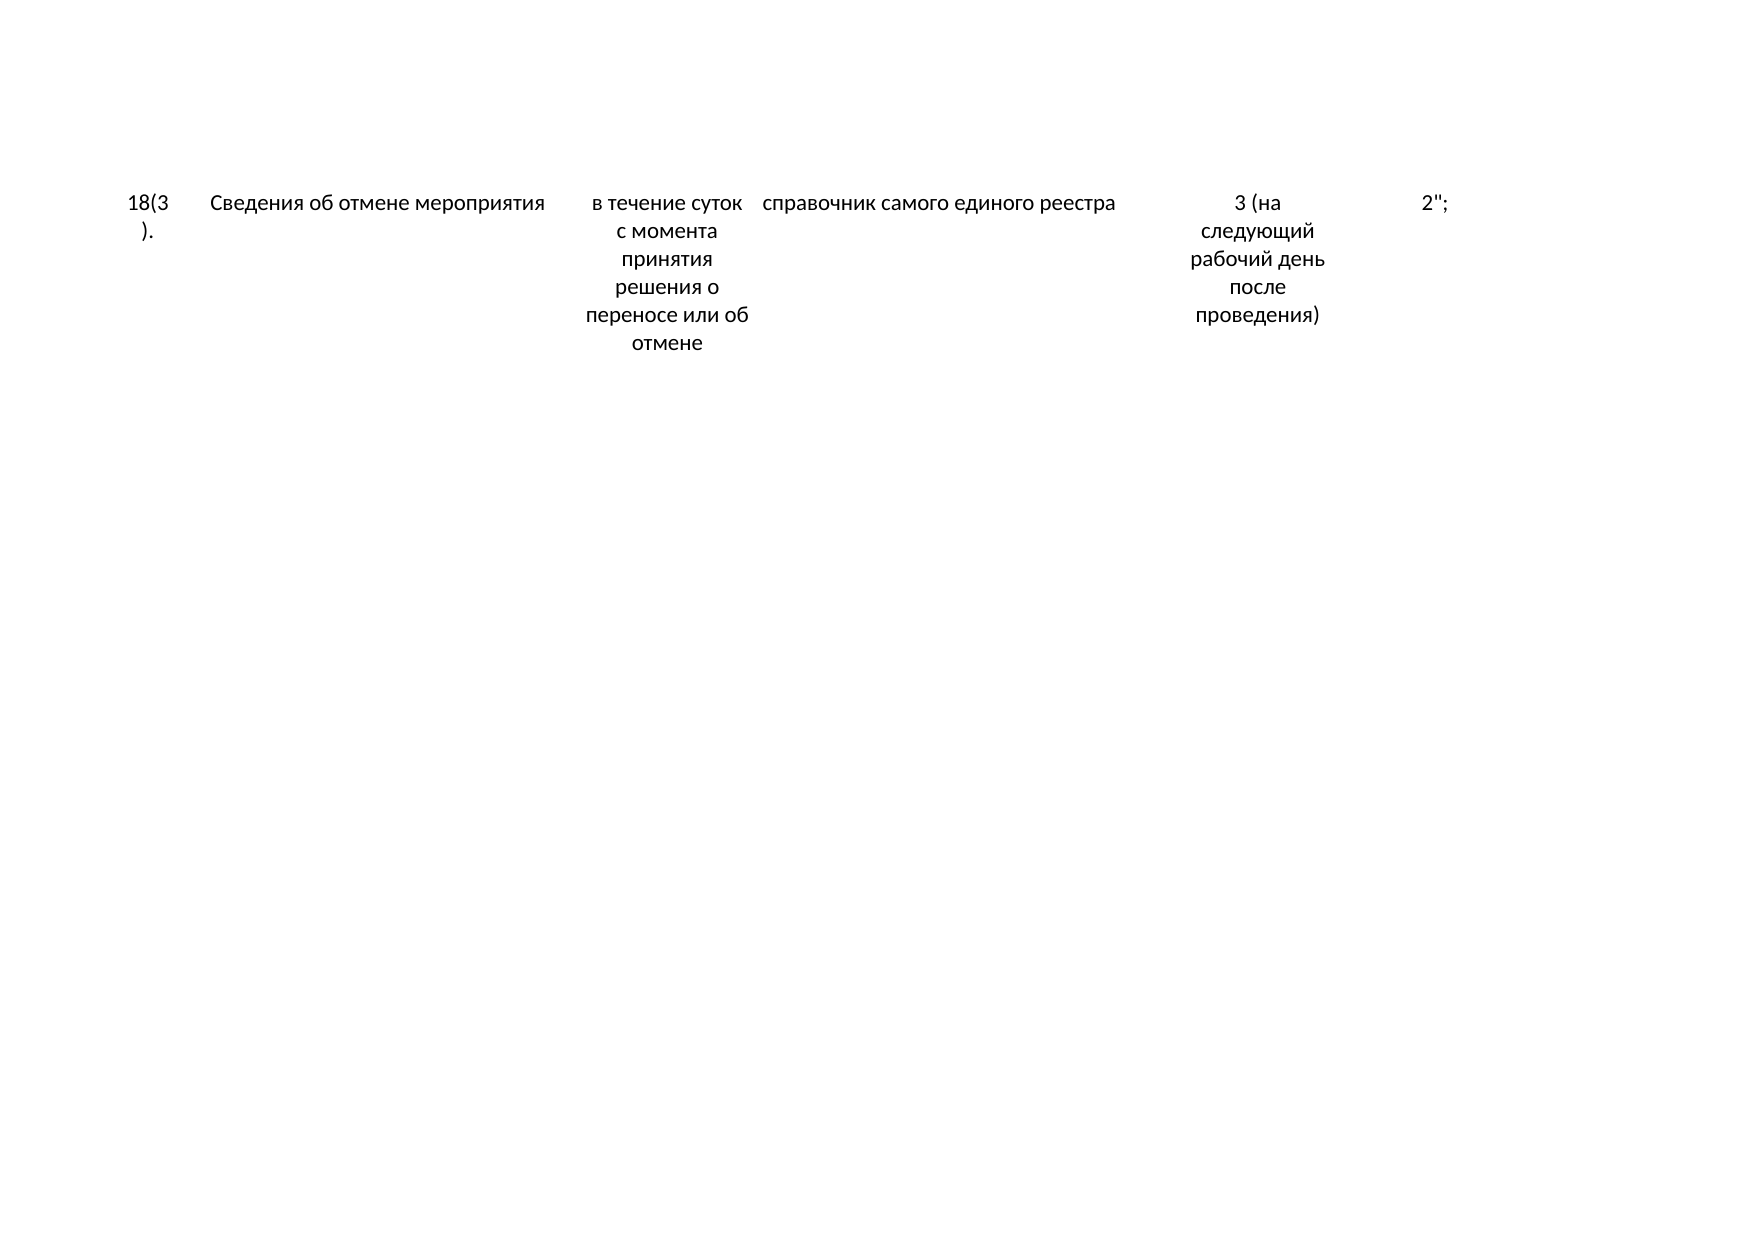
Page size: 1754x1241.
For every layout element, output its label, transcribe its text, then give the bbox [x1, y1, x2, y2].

table_cell 3 (на следующий рабочий день после проведения) [1169, 177, 1346, 367]
table_cell 18(3). [118, 177, 177, 367]
table_cell справочник самого единого реестра [756, 177, 1169, 367]
table_cell 2"; [1346, 177, 1523, 367]
table_cell Сведения об отмене мероприятия [177, 177, 578, 367]
table_cell в течение суток с момента принятия решения о переносе или об отмене [579, 177, 756, 367]
